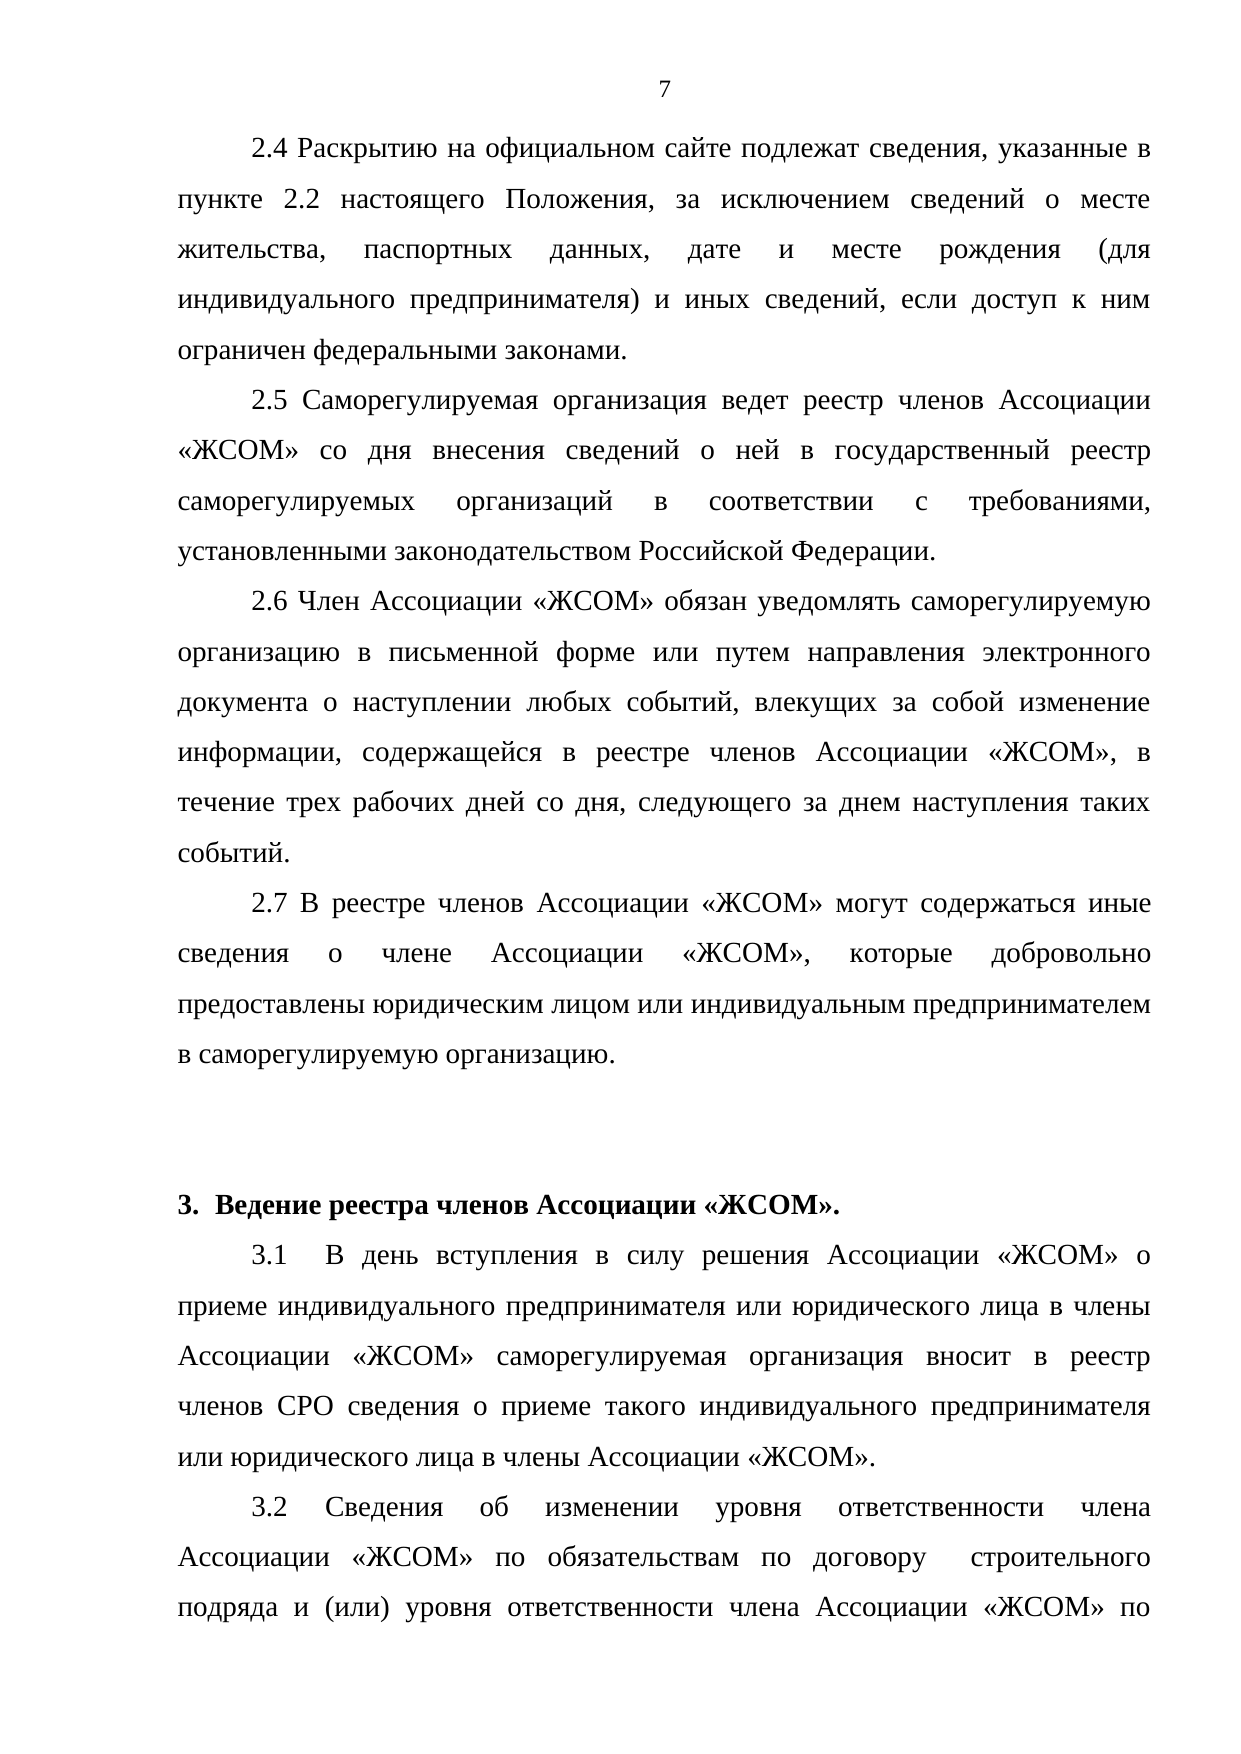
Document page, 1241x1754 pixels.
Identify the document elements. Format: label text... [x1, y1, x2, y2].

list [177, 1489, 1152, 1623]
text 2.6 Член Ассоциации «ЖСОМ» обязан уведомлять саморегулируемую организацию в письменной форме или путем направления электронного документа о наступлении любых событий, влекущих за собой изменение информации, содержащейся в реестре членов Ассоциации «ЖСОМ», в течение трех рабочих дней со дня, следующего за днем наступления таких событий. [177, 583, 1152, 868]
list В день вступления в силу решения Ассоциации «ЖСОМ» о приеме индивидуального предпринимателя или юридического лица в члены Ассоциации «ЖСОМ» саморегулируемая организация вносит в реестр членов СРО сведения о приеме такого индивидуального предпринимателя или юридического лица в члены Ассоциации «ЖСОМ». [177, 1237, 1152, 1472]
text 2.7 В реестре членов Ассоциации «ЖСОМ» могут содержаться иные сведения о члене Ассоциации «ЖСОМ», которые добровольно предоставлены юридическим лицом или индивидуальным предпринимателем в саморегулируемую организацию. [177, 885, 1152, 1070]
text 2.4 Раскрытию на официальном сайте подлежат сведения, указанные в пункте 2.2 настоящего Положения, за исключением сведений о месте жительства, паспортных данных, дате и месте рождения (для индивидуального предпринимателя) и иных сведений, если доступ к ним ограничен федеральными законами. [177, 131, 1152, 365]
text 2.5 Саморегулируемая организация ведет реестр членов Ассоциации «ЖСОМ» со дня внесения сведений о ней в государственный реестр саморегулируемых организаций в соответствии с требованиями, установленными законодательством Российской Федерации. [177, 382, 1152, 567]
list Ведение реестра членов Ассоциации «ЖСОМ». [177, 1187, 1152, 1221]
